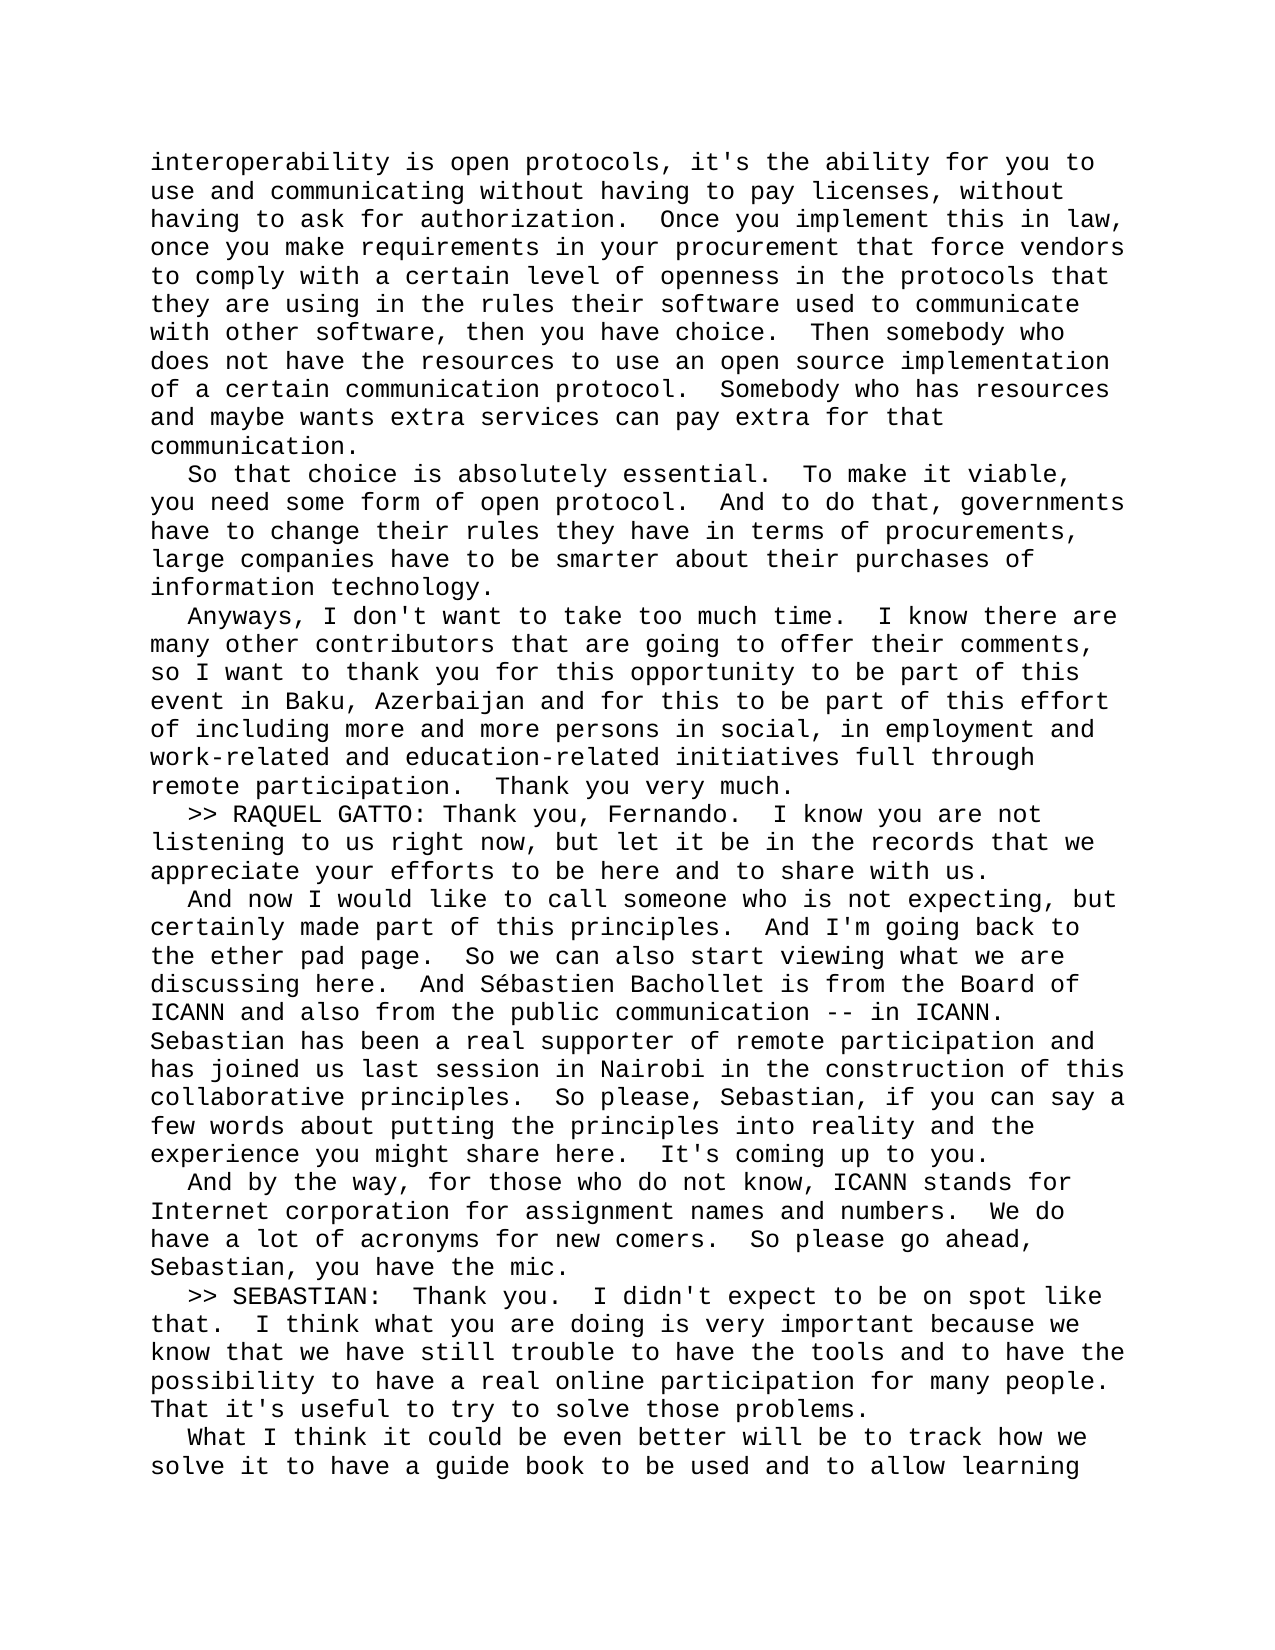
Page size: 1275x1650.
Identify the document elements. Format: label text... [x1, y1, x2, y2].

text And by the way, for those who do not know, ICANN stands for Internet corporation for assignment names and numbers. We do have a lot of acronyms for new comers. So please go ahead, Sebastian, you have the mic. [150, 1170, 1125, 1283]
text >> RAQUEL GATTO: Thank you, Fernando. I know you are not listening to us right now, but let it be in the records that we appreciate your efforts to be here and to share with us. [150, 802, 1125, 887]
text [150, 1425, 1125, 1482]
text >> SEBASTIAN: Thank you. I didn't expect to be on spot like that. I think what you are doing is very important because we know that we have still trouble to have the tools and to have the possibility to have a real online participation for many people. That it's useful to try to solve those problems. [150, 1283, 1125, 1425]
text And now I would like to call someone who is not expecting, but certainly made part of this principles. And I'm going back to the ether pad page. So we can also start viewing what we are discussing here. And Sébastien Bachollet is from the Board of ICANN and also from the public communication -- in ICANN. Sebastian has been a real supporter of remote participation and has joined us last session in Nairobi in the construction of this collaborative principles. So please, Sebastian, if you can say a few words about putting the principles into reality and the experience you might share here. It's coming up to you. [150, 887, 1125, 1170]
text Anyways, I don't want to take too much time. I know there are many other contributors that are going to offer their comments, so I want to thank you for this opportunity to be part of this event in Baku, Azerbaijan and for this to be part of this effort of including more and more persons in social, in employment and work-related and education-related initiatives full through remote participation. Thank you very much. [150, 603, 1125, 802]
text So that choice is absolutely essential. To make it viable, you need some form of open protocol. And to do that, governments have to change their rules they have in terms of procurements, large companies have to be smarter about their purchases of information technology. [150, 462, 1125, 603]
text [150, 150, 1125, 462]
